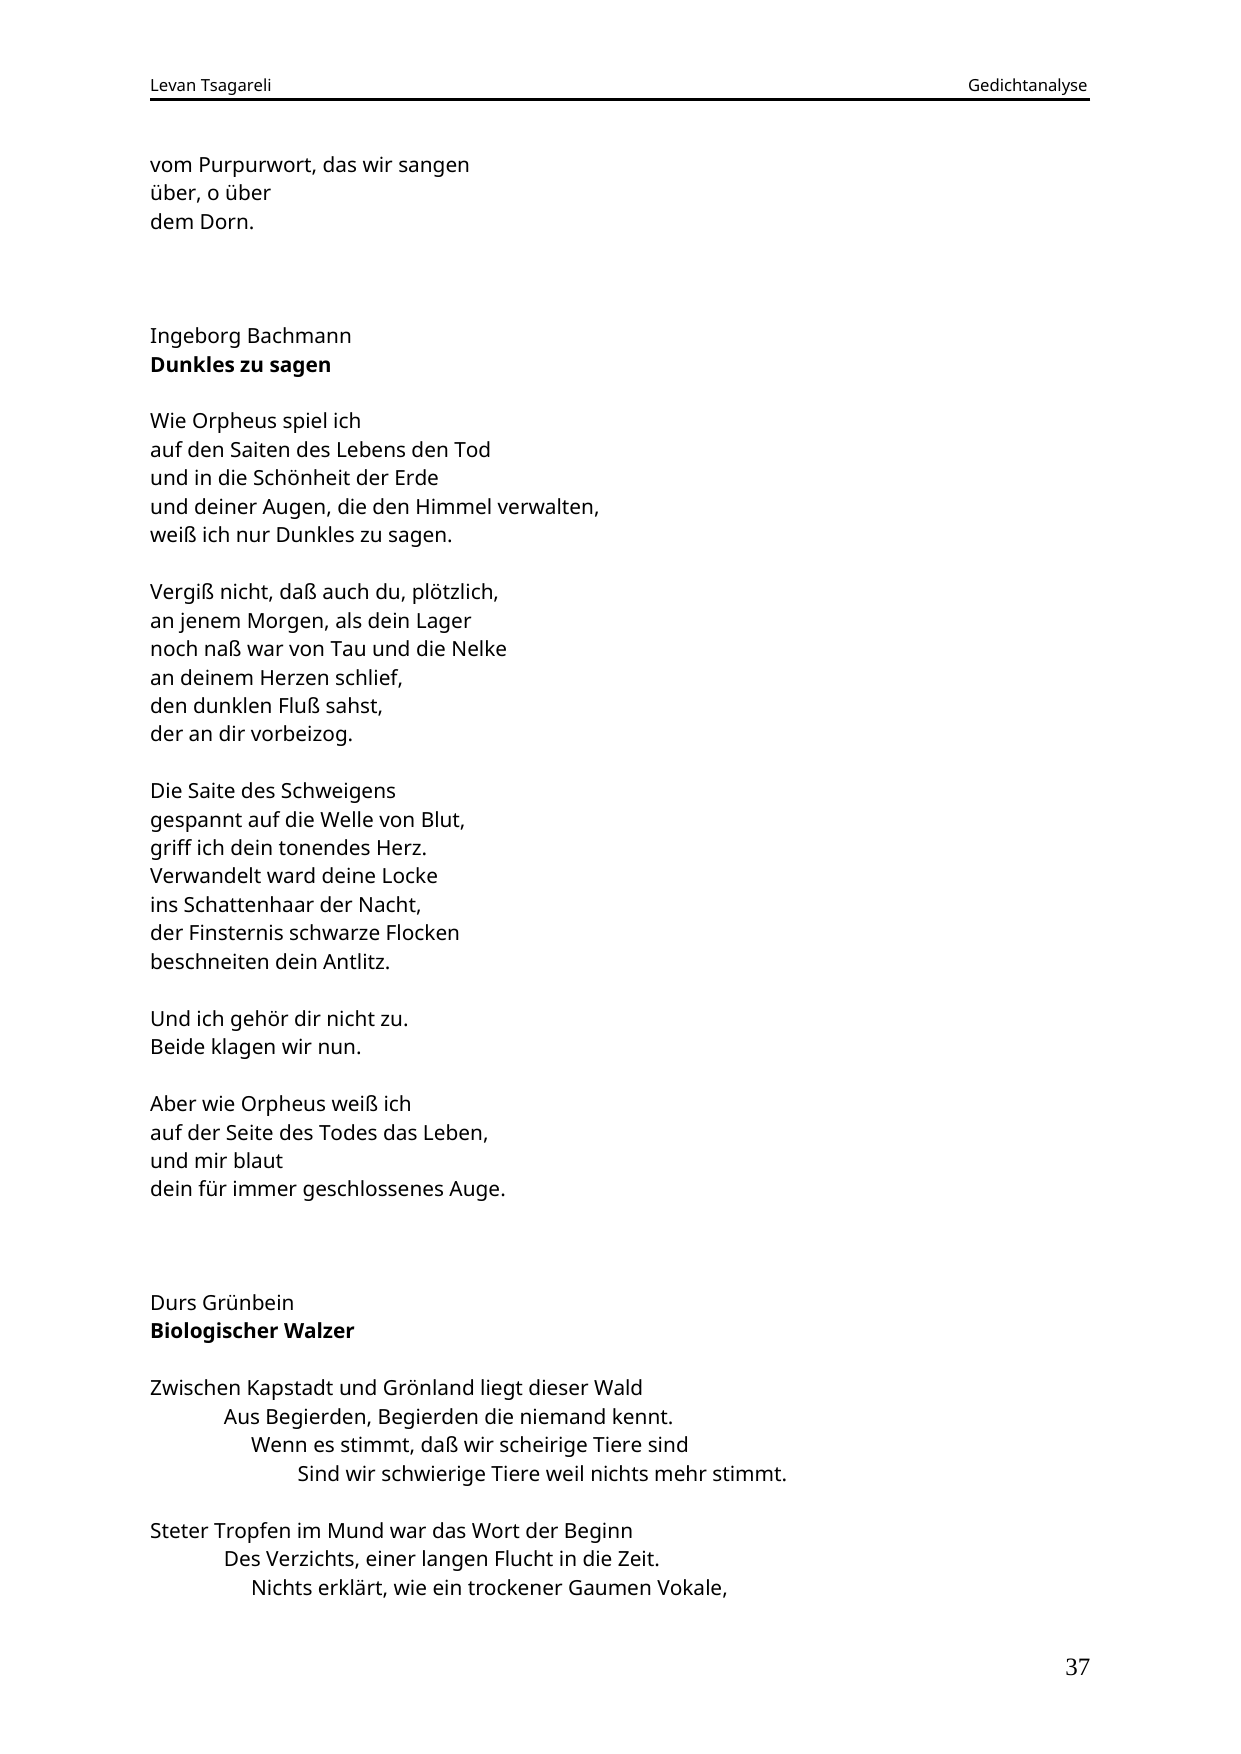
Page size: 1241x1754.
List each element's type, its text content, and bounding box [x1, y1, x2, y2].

text Und ich gehör dir nicht zu. [150, 1004, 1090, 1032]
text Aus Begierden, Begierden die niemand kennt. [150, 1402, 1091, 1430]
text und in die Schönheit der Erde [150, 463, 1090, 492]
text an deinem Herzen schlief, [150, 663, 1090, 691]
text beschneiten dein Antlitz. [150, 947, 1090, 975]
text auf den Saiten des Lebens den Tod [150, 435, 1090, 463]
text Verwandelt ward deine Locke [150, 862, 1090, 890]
text Durs Grünbein [150, 1288, 1090, 1317]
text Dunkles zu sagen [150, 350, 1090, 378]
text den dunklen Fluß sahst, [150, 691, 1090, 719]
text und deiner Augen, die den Himmel verwalten, [150, 492, 1090, 520]
text an jenem Morgen, als dein Lager [150, 606, 1090, 634]
text Ingeborg Bachmann [150, 321, 1090, 350]
text der an dir vorbeizog. [150, 719, 1090, 748]
text und mir blaut [150, 1146, 1090, 1174]
text dein für immer geschlossenes Auge. [150, 1174, 1090, 1203]
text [150, 150, 1090, 235]
text der Finsternis schwarze Flocken [150, 918, 1090, 947]
text Biologischer Walzer [150, 1317, 1091, 1345]
text ins Schattenhaar der Nacht, [150, 890, 1090, 918]
text weiß ich nur Dunkles zu sagen. [150, 520, 1090, 549]
text noch naß war von Tau und die Nelke [150, 634, 1090, 663]
text auf der Seite des Todes das Leben, [150, 1118, 1090, 1146]
text Des Verzichts, einer langen Flucht in die Zeit. [150, 1544, 1091, 1573]
text Steter Tropfen im Mund war das Wort der Beginn [150, 1516, 1091, 1544]
text Zwischen Kapstadt und Grönland liegt dieser Wald [150, 1373, 1091, 1402]
text Wenn es stimmt, daß wir scheirige Tiere sind [150, 1430, 1091, 1459]
text Aber wie Orpheus weiß ich [150, 1089, 1090, 1118]
text Beide klagen wir nun. [150, 1032, 1090, 1061]
text Vergiß nicht, daß auch du, plötzlich, [150, 577, 1090, 606]
text griff ich dein tonendes Herz. [150, 833, 1090, 862]
text Sind wir schwierige Tiere weil nichts mehr stimmt. [150, 1459, 1091, 1487]
text Die Saite des Schweigens [150, 776, 1090, 805]
text gespannt auf die Welle von Blut, [150, 805, 1090, 833]
text Wie Orpheus spiel ich [150, 407, 1090, 435]
text Nichts erklärt, wie ein trockener Gaumen Vokale, [150, 1573, 1091, 1601]
